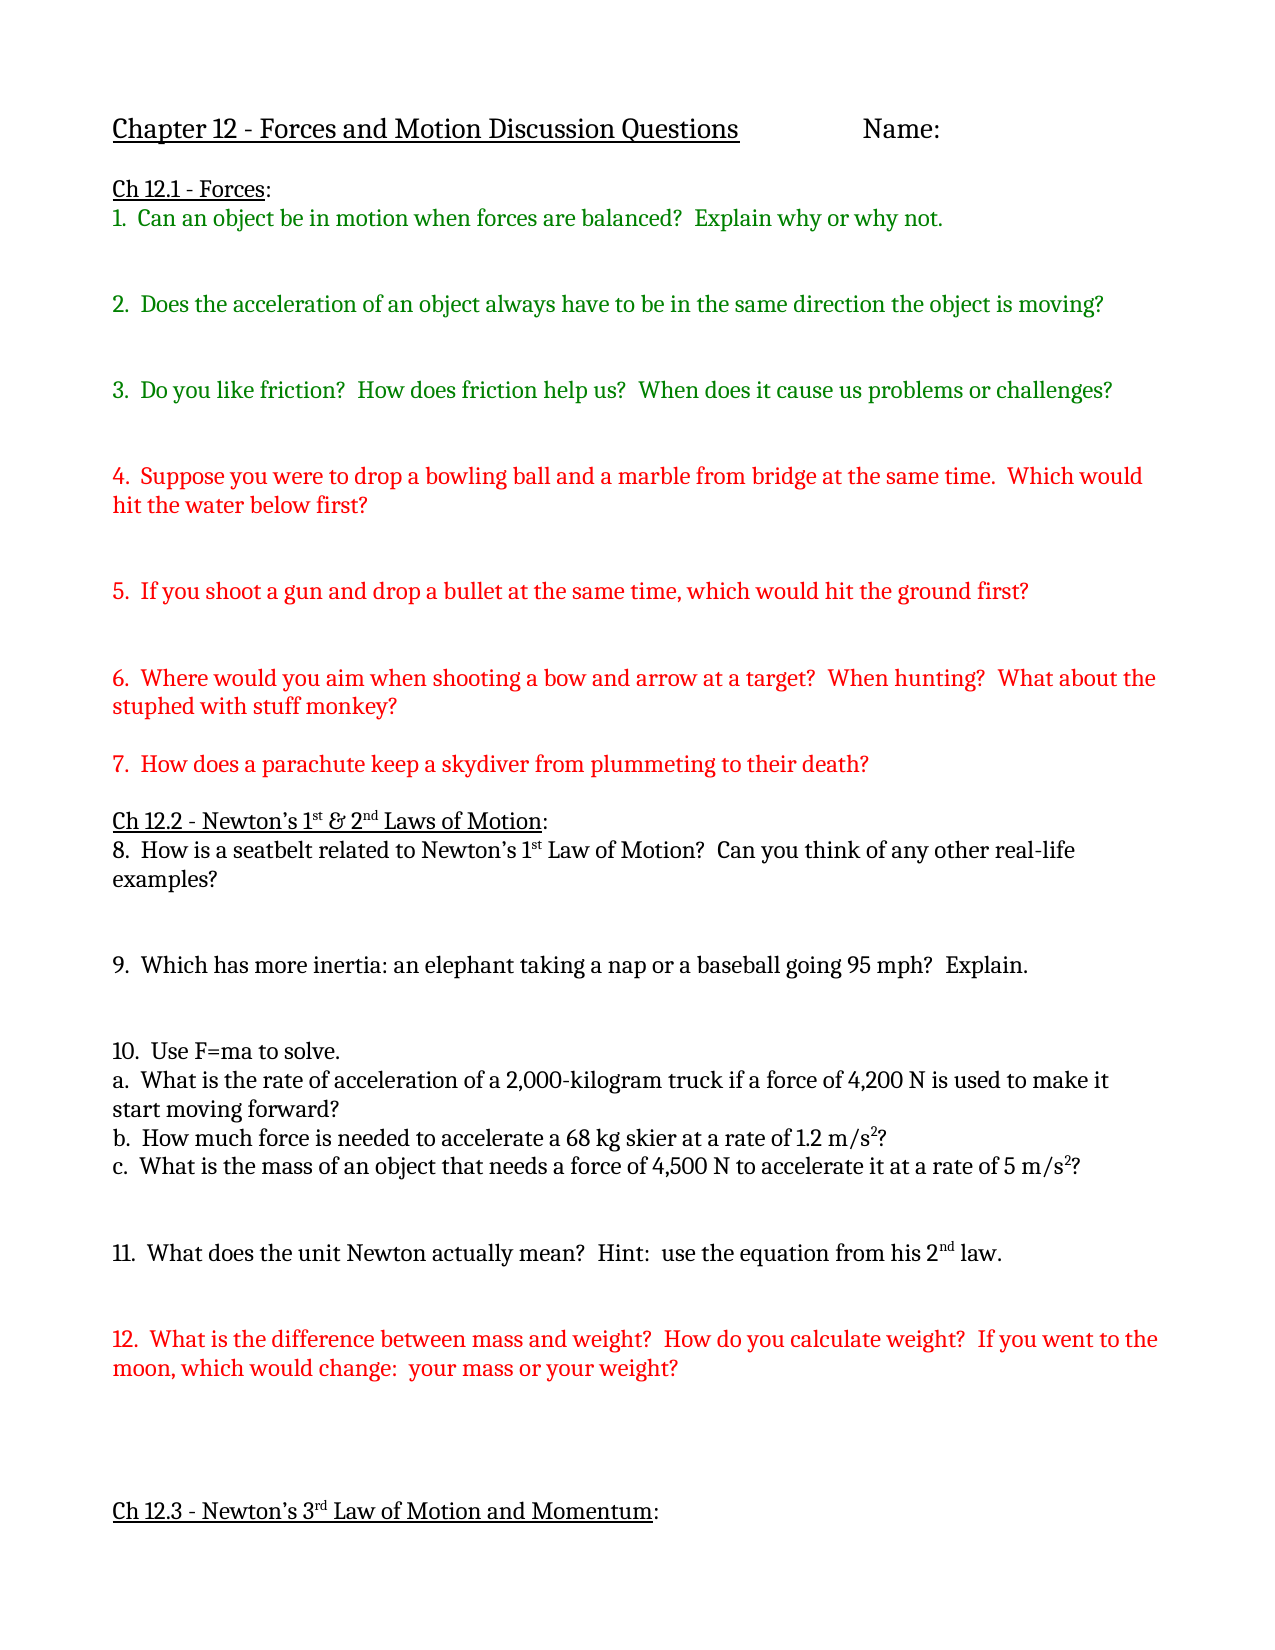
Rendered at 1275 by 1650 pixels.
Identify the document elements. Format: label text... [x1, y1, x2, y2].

text 5. If you shoot a gun and drop a bullet at the same time, which would hit the ground first? [112, 577, 1162, 606]
text 8. How is a seatbelt related to Newton’s 1st Law of Motion? Can you think of any other real-life examples? [112, 836, 1162, 893]
text Chapter 12 - Forces and Motion Discussion Questions Name: [112, 112, 1162, 146]
text Ch 12.1 - Forces: [112, 175, 1162, 203]
text b. How much force is needed to accelerate a 68 kg skier at a rate of 1.2 m/s2? [112, 1123, 1162, 1152]
text 6. Where would you aim when shooting a bow and arrow at a target? When hunting? What about the stuphed with stuff monkey? [112, 663, 1162, 721]
text 7. How does a parachute keep a skydiver from plummeting to their death? [112, 750, 1162, 778]
text 3. Do you like friction? How does friction help us? When does it cause us problems or challenges? [112, 376, 1162, 405]
text 9. Which has more inertia: an elephant taking a nap or a baseball going 95 mph? Explain. [112, 951, 1162, 980]
text 10. Use F=ma to solve. a. What is the rate of acceleration of a 2,000-kilogram truck if a force of 4,200 N is used to make it start moving forward? [112, 1037, 1162, 1123]
text c. What is the mass of an object that needs a force of 4,500 N to accelerate it at a rate of 5 m/s2? [112, 1152, 1162, 1181]
text 2. Does the acceleration of an object always have to be in the same direction the object is moving? [112, 290, 1162, 318]
text 12. What is the difference between mass and weight? How do you calculate weight? If you went to the moon, which would change: your mass or your weight? [112, 1325, 1162, 1382]
text 1. Can an object be in motion when forces are balanced? Explain why or why not. [112, 203, 1162, 232]
text Ch 12.2 - Newton’s 1st & 2nd Laws of Motion: [112, 807, 1162, 836]
text 11. What does the unit Newton actually mean? Hint: use the equation from his 2nd law. [112, 1238, 1162, 1267]
text 4. Suppose you were to drop a bowling ball and a marble from bridge at the same time. Which would hit the water below first? [112, 462, 1162, 520]
text Ch 12.3 - Newton’s 3rd Law of Motion and Momentum: [112, 1497, 1162, 1526]
